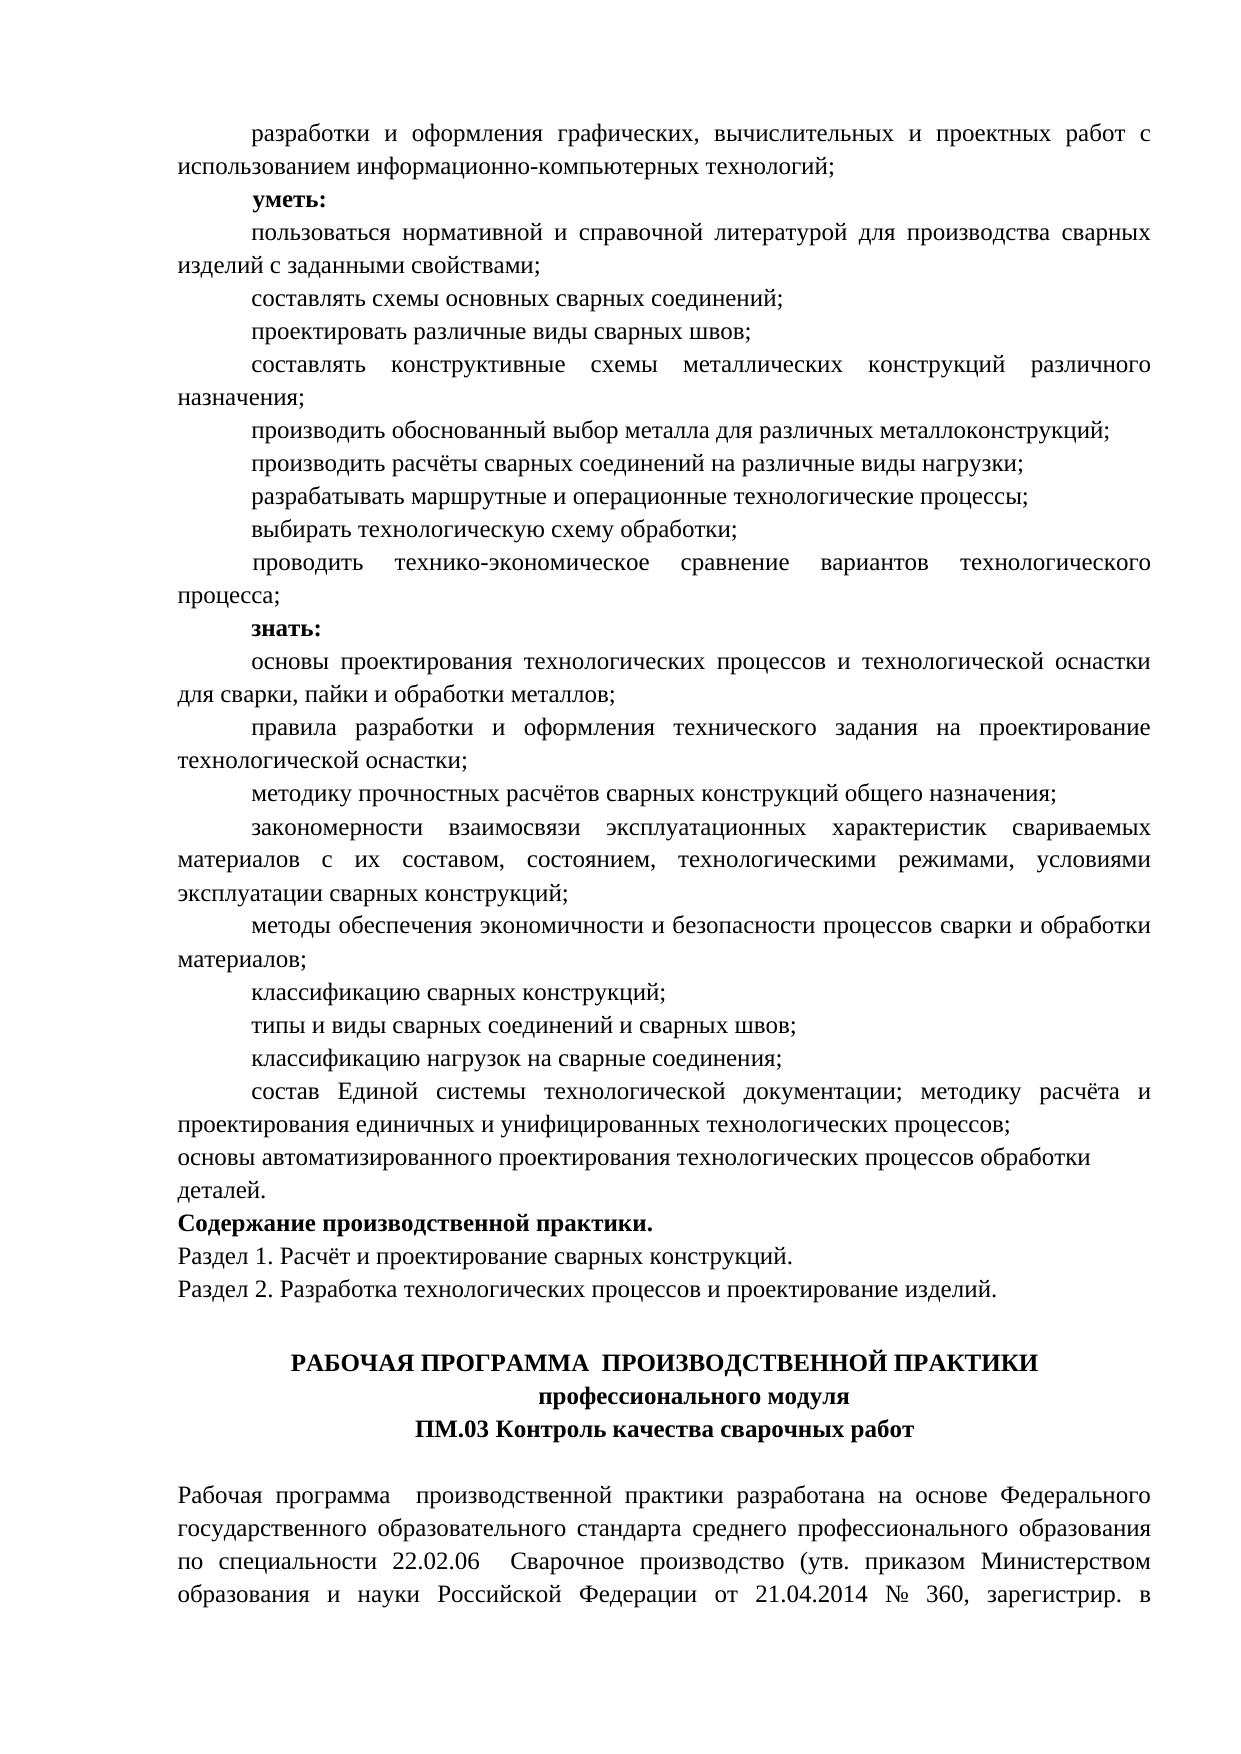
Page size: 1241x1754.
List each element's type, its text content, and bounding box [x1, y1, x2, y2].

text проводить технико-экономическое сравнение вариантов технологического процесса; [177, 547, 1152, 609]
text методику прочностных расчётов сварных конструкций общего назначения; [177, 778, 1152, 807]
text уметь: [177, 184, 1152, 213]
text разрабатывать маршрутные и операционные технологические процессы; [177, 481, 1152, 510]
text типы и виды сварных соединений и сварных швов; [177, 1010, 1152, 1038]
text методы обеспечения экономичности и безопасности процессов сварки и обработки материалов; [177, 911, 1152, 972]
text Раздел 2. Разработка технологических процессов и проектирование изделий. [177, 1274, 1152, 1303]
text основы проектирования технологических процессов и технологической оснастки для сварки, пайки и обработки металлов; [177, 646, 1152, 708]
text ПМ.03 Контроль качества сварочных работ [177, 1414, 1152, 1443]
text Раздел 1. Расчёт и проектирование сварных конструкций. [177, 1241, 1152, 1269]
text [177, 1480, 1152, 1608]
text Рабочая Программа ПРОИЗВОДСТВЕННОЙ ПРАКТИКИ [177, 1348, 1152, 1377]
text знать: [177, 613, 1152, 642]
text производить обоснованный выбор металла для различных металлоконструкций; [177, 415, 1152, 444]
text Содержание производственной практики. [177, 1208, 1152, 1237]
text правила разработки и оформления технического задания на проектирование технологической оснастки; [177, 712, 1152, 774]
text проектировать различные виды сварных швов; [177, 316, 1152, 345]
text выбирать технологическую схему обработки; [177, 514, 1152, 543]
text профессионального модуля [177, 1381, 1152, 1409]
text основы автоматизированного проектирования технологических процессов обработки деталей. [177, 1142, 1152, 1203]
text составлять схемы основных сварных соединений; [177, 283, 1152, 312]
text классификацию сварных конструкций; [177, 977, 1152, 1005]
text закономерности взаимосвязи эксплуатационных характеристик свариваемых материалов с их составом, состоянием, технологическими режимами, условиями эксплуатации сварных конструкций; [177, 812, 1152, 906]
text производить расчёты сварных соединений на различные виды нагрузки; [177, 448, 1152, 477]
text пользоваться нормативной и справочной литературой для производства сварных изделий с заданными свойствами; [177, 217, 1152, 279]
text состав Единой системы технологической документации; методику расчёта и проектирования единичных и унифицированных технологических процессов; [177, 1076, 1152, 1137]
text классификацию нагрузок на сварные соединения; [177, 1043, 1152, 1071]
text составлять конструктивные схемы металлических конструкций различного назначения; [177, 349, 1152, 411]
text разработки и оформления графических, вычислительных и проектных работ с использованием информационно-компьютерных технологий; [177, 118, 1152, 180]
